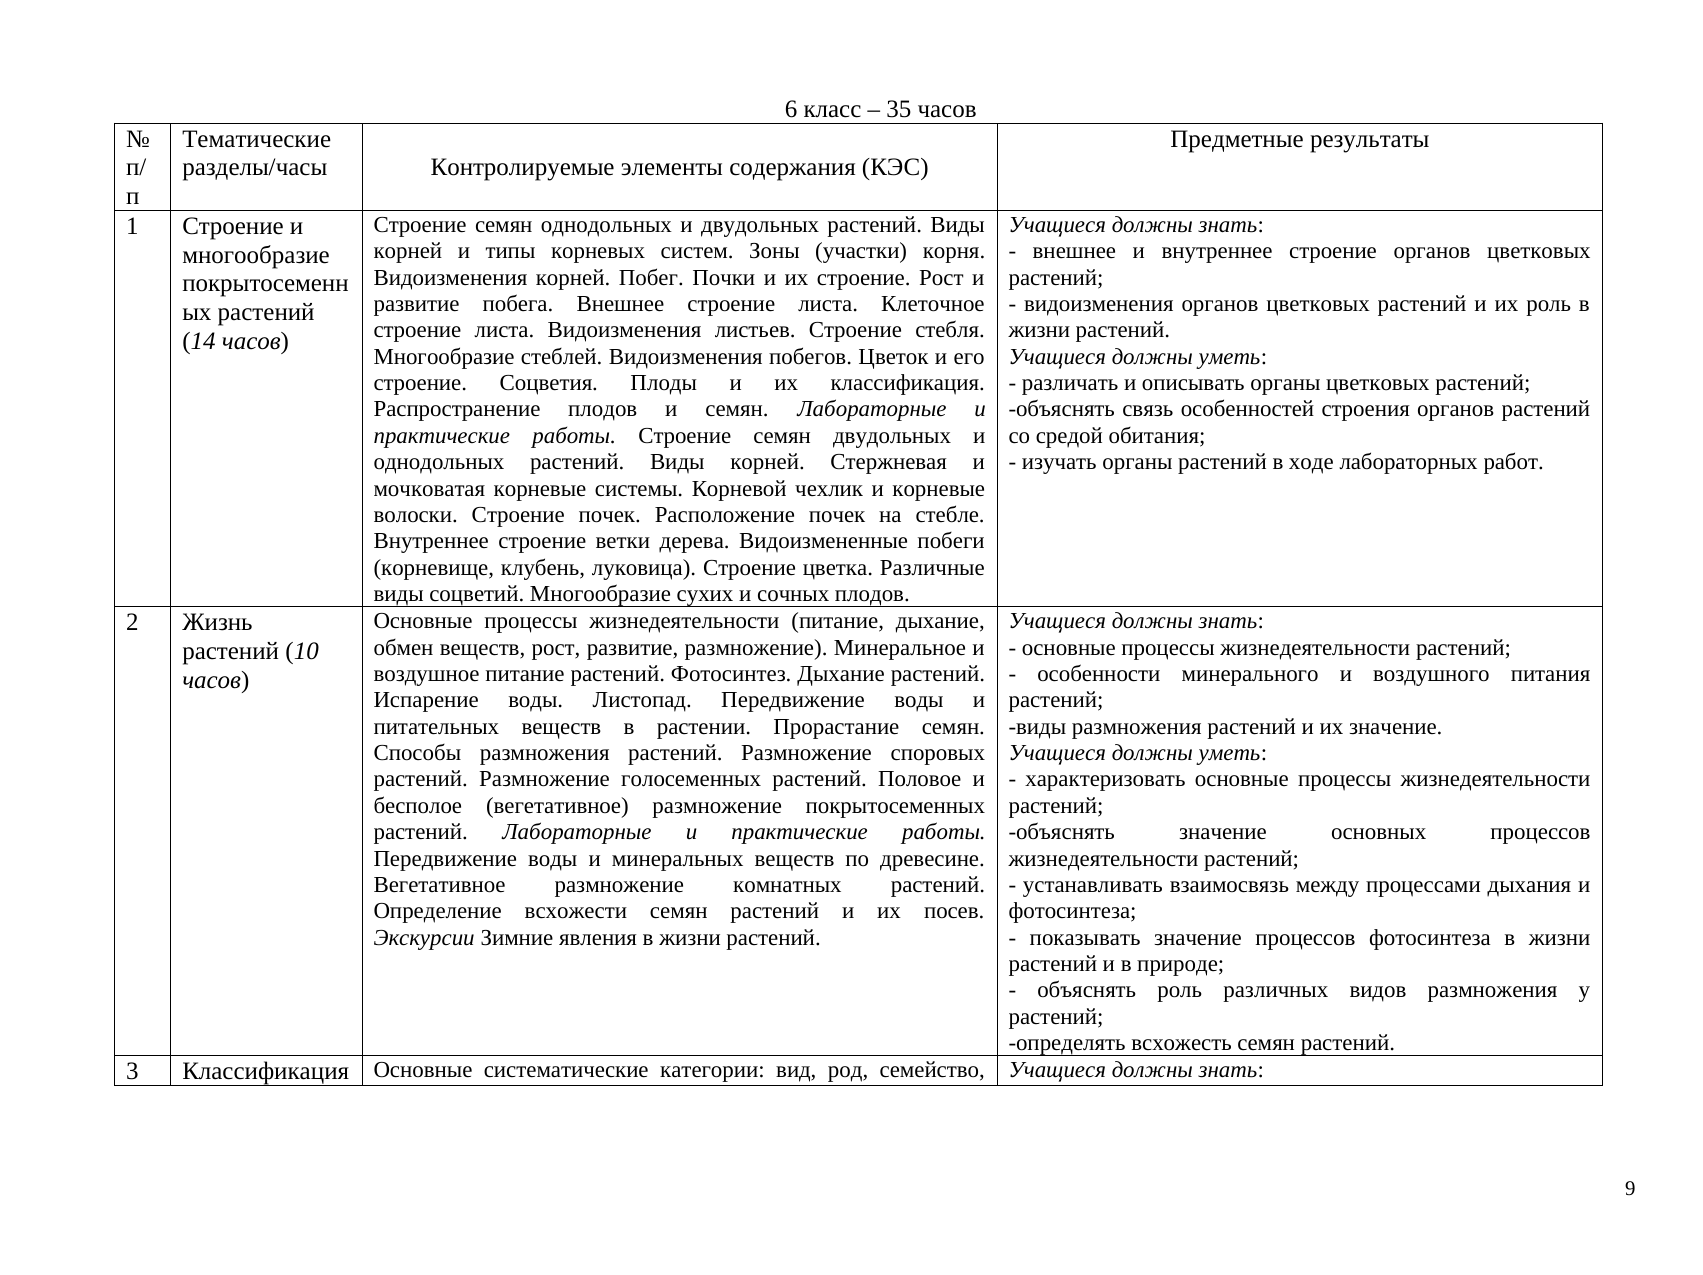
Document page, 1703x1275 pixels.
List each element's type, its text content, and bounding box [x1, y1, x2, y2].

table_cell 3 [115, 1056, 170, 1085]
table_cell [998, 1056, 1602, 1085]
table_cell Учащиеся должны знать: - внешнее и внутреннее строение органов цветковых растений; - видоизменения органов цветковых растений и их роль в жизни растений. Учащиеся должны уметь: - различать и описывать органы цветковых растений; -объяснять связь особенностей строения органов растений со средой обитания; - изучать органы растений в ходе лабораторных работ. [998, 211, 1602, 606]
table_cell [363, 1056, 997, 1085]
table_header Тематические разделы/часы [171, 124, 362, 210]
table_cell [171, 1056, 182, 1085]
table_header № п/п [115, 124, 170, 210]
table_cell Учащиеся должны знать: - основные процессы жизнедеятельности растений; - особенности минерального и воздушного питания растений; -виды размножения растений и их значение. Учащиеся должны уметь: - характеризовать основные процессы жизнедеятельности растений; -объяснять значение основных процессов жизнедеятельности растений; - устанавливать взаимосвязь между процессами дыхания и фотосинтеза; - показывать значение процессов фотосинтеза в жизни растений и в природе; - объяснять роль различных видов размножения у растений; -определять всхожесть семян растений. [998, 607, 1602, 1055]
text 6 класс – 35 часов [126, 94, 1635, 123]
table_header Контролируемые элементы содержания (КЭС) [363, 124, 997, 210]
table_cell Строение и многообразие покрытосеменных растений (14 часов) [171, 211, 362, 606]
table_cell Жизнь растений (10 часов) [171, 607, 362, 1055]
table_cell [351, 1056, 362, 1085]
table_cell 1 [115, 211, 170, 606]
table_cell Строение семян однодольных и двудольных растений. Виды корней и типы корневых систем. Зоны (участки) корня. Видоизменения корней. Побег. Почки и их строение. Рост и развитие побега. Внешнее строение листа. Клеточное строение листа. Видоизменения листьев. Строение стебля. Многообразие стеблей. Видоизменения побегов. Цветок и его строение. Соцветия. Плоды и их классификация. Распространение плодов и семян. Лабораторные и практические работы. Строение семян двудольных и однодольных растений. Виды корней. Стержневая и мочковатая корневые системы. Корневой чехлик и корневые волоски. Строение почек. Расположение почек на стебле. Внутреннее строение ветки дерева. Видоизмененные побеги (корневище, клубень, луковица). Строение цветка. Различные виды соцветий. Многообразие сухих и сочных плодов. [363, 211, 997, 606]
table_header Предметные результаты [998, 124, 1602, 210]
table_cell 2 [115, 607, 170, 1055]
table_cell Основные процессы жизнедеятельности (питание, дыхание, обмен веществ, рост, развитие, размножение). Минеральное и воздушное питание растений. Фотосинтез. Дыхание растений. Испарение воды. Листопад. Передвижение воды и питательных веществ в растении. Прорастание семян. Способы размножения растений. Размножение споровых растений. Размножение голосеменных растений. Половое и бесполое (вегетативное) размножение покрытосеменных растений. Лабораторные и практические работы. Передвижение воды и минеральных веществ по древесине. Вегетативное размножение комнатных растений. Определение всхожести семян растений и их посев. Экскурсии Зимние явления в жизни растений. [363, 607, 997, 1055]
